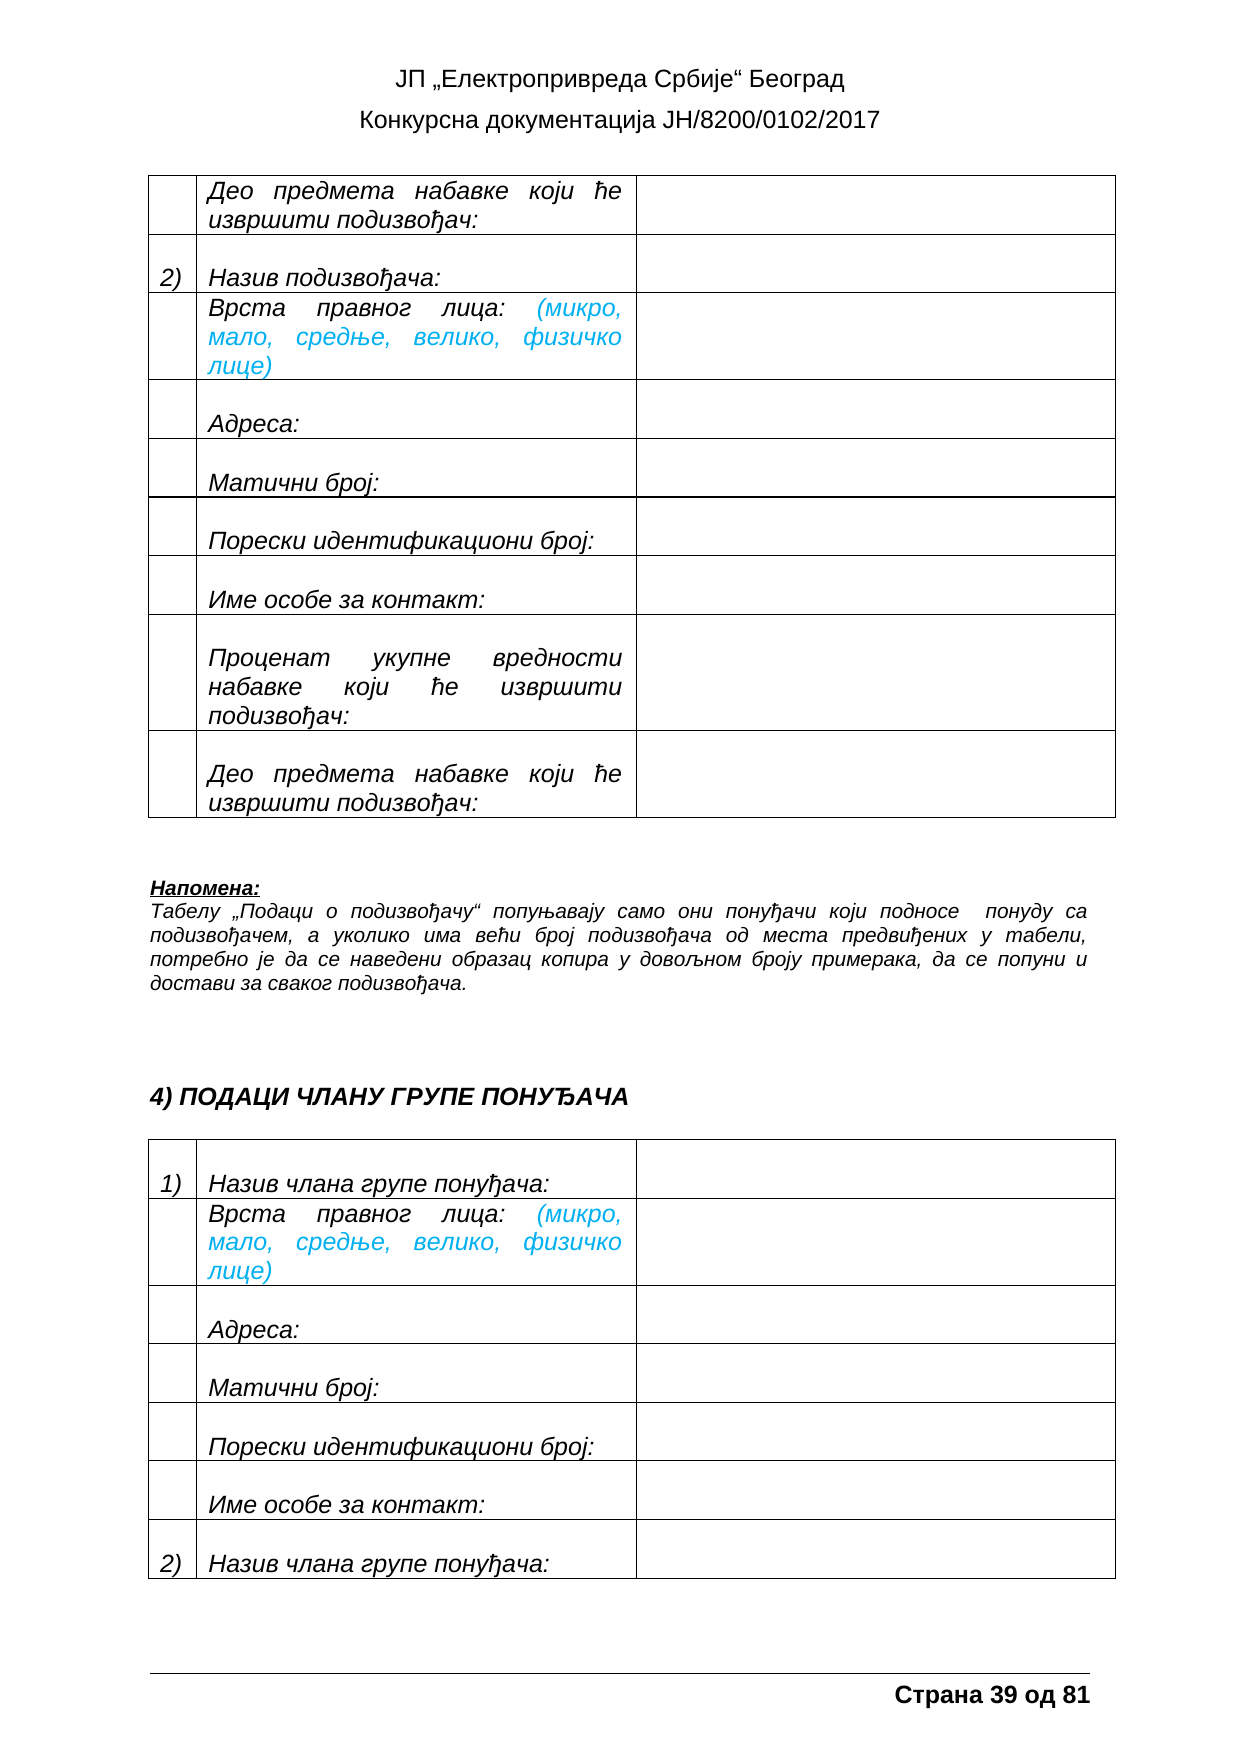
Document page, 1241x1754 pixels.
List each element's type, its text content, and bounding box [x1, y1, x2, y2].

table_cell [637, 1286, 1115, 1343]
table_cell [637, 1403, 1115, 1460]
table_cell [637, 498, 1115, 555]
table_header Назив члана групе понуђача: [197, 1140, 636, 1197]
table_cell [637, 1520, 1115, 1577]
table_cell [149, 731, 196, 817]
text Табелу „Подаци о подизвођачу“ попуњавају само они понуђачи који подносе понуду са подизвођачем, а уколико има већи број подизвођача од места предвиђених у табели, потребно је да се наведени образац копира у довољном броју примерака, да се попуни и достави за сваког подизвођача. [150, 899, 1090, 995]
table_cell [149, 176, 196, 233]
table_cell [637, 615, 1115, 729]
table_cell [637, 235, 1115, 292]
table_cell Назив подизвођача: [197, 235, 636, 292]
table_cell [637, 1461, 1115, 1519]
table_cell [637, 1344, 1115, 1402]
table_cell Део предмета набавке који ће извршити подизвођач: [197, 731, 636, 817]
table_cell 2) [149, 1520, 196, 1577]
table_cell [197, 1199, 636, 1285]
table_cell Матични број: [197, 1344, 636, 1402]
table_cell [637, 293, 1115, 379]
table_cell Матични број: [197, 439, 636, 496]
table_cell Проценат укупне вредности набавке који ће извршити подизвођач: [197, 615, 636, 729]
table_cell [149, 1461, 196, 1519]
table_cell [149, 380, 196, 438]
table_cell [149, 293, 196, 379]
table_cell Врста правног лица: (микро, мало, средње, велико, физичко лице) [197, 293, 636, 379]
table_cell Назив члана групе понуђача: [197, 1520, 636, 1577]
table_cell Име особе за контакт: [197, 556, 636, 613]
table_cell Порески идентификациони број: [197, 498, 636, 555]
table_cell 2) [149, 235, 196, 292]
table_header 1) [149, 1140, 196, 1197]
table_cell [637, 439, 1115, 496]
table_cell [637, 176, 1115, 233]
table_cell [637, 1199, 1115, 1285]
text Напомена: [150, 875, 1090, 899]
table_cell [637, 556, 1115, 613]
table_cell [149, 498, 196, 555]
table_cell [637, 380, 1115, 438]
table_cell [149, 1199, 196, 1285]
table_cell [149, 1344, 196, 1402]
table_header [637, 1140, 1115, 1197]
table_cell Адреса: [197, 380, 636, 438]
table_cell [149, 615, 196, 729]
table_cell Име особе за контакт: [197, 1461, 636, 1519]
table_cell [149, 439, 196, 496]
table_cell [197, 176, 636, 233]
table_cell [149, 1286, 196, 1343]
table_cell [637, 731, 1115, 817]
text 4) ПОДАЦИ ЧЛАНУ ГРУПЕ ПОНУЂАЧА [150, 1081, 1090, 1110]
table_cell [149, 556, 196, 613]
table_cell Порески идентификациони број: [197, 1403, 636, 1460]
table_cell Адреса: [197, 1286, 636, 1343]
table_cell [149, 1403, 196, 1460]
